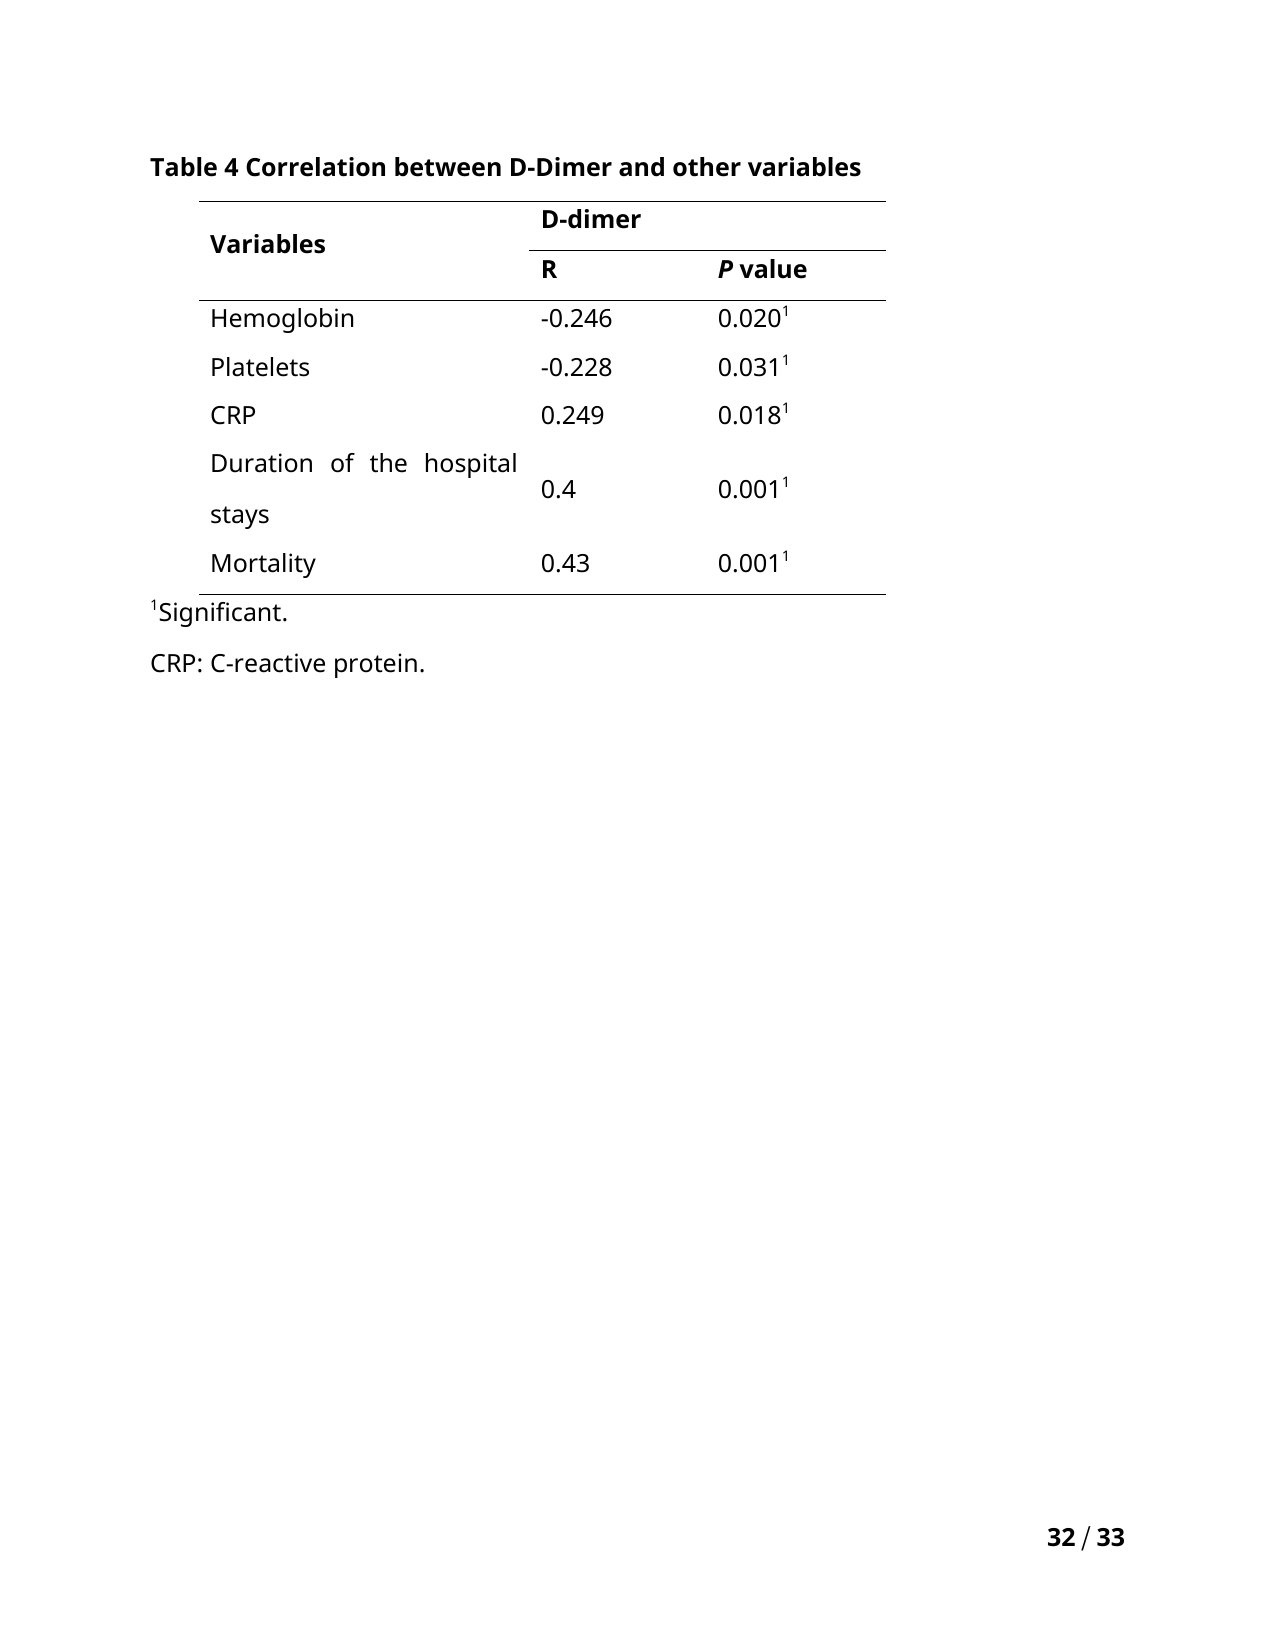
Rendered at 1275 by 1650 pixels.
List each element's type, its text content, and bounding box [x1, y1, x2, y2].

table_cell Duration of the hospital stays [199, 446, 529, 545]
table_cell Hemoglobin [199, 301, 529, 349]
text 1Significant. [150, 594, 1125, 629]
table_cell 0.0181 [706, 398, 886, 446]
text CRP: C-reactive protein. [150, 646, 1125, 680]
table_cell R [529, 251, 706, 300]
table_cell 0.249 [529, 398, 706, 446]
table_header D-dimer [529, 202, 886, 250]
table_cell CRP [199, 398, 529, 446]
table_cell P value [706, 251, 886, 300]
table_cell 0.0311 [706, 349, 886, 397]
text Table 4 Correlation between D-Dimer and other variables [150, 150, 1125, 184]
table_cell 0.43 [529, 545, 706, 593]
table_cell Platelets [199, 349, 529, 397]
table_cell 0.4 [529, 446, 706, 545]
table_cell 0.0011 [706, 545, 886, 593]
table_cell -0.228 [529, 349, 706, 397]
table_cell 0.0201 [706, 301, 886, 349]
table_cell 0.0011 [706, 446, 886, 545]
table_header Variables [199, 202, 529, 300]
table_cell Mortality [199, 545, 529, 593]
table_cell -0.246 [529, 301, 706, 349]
